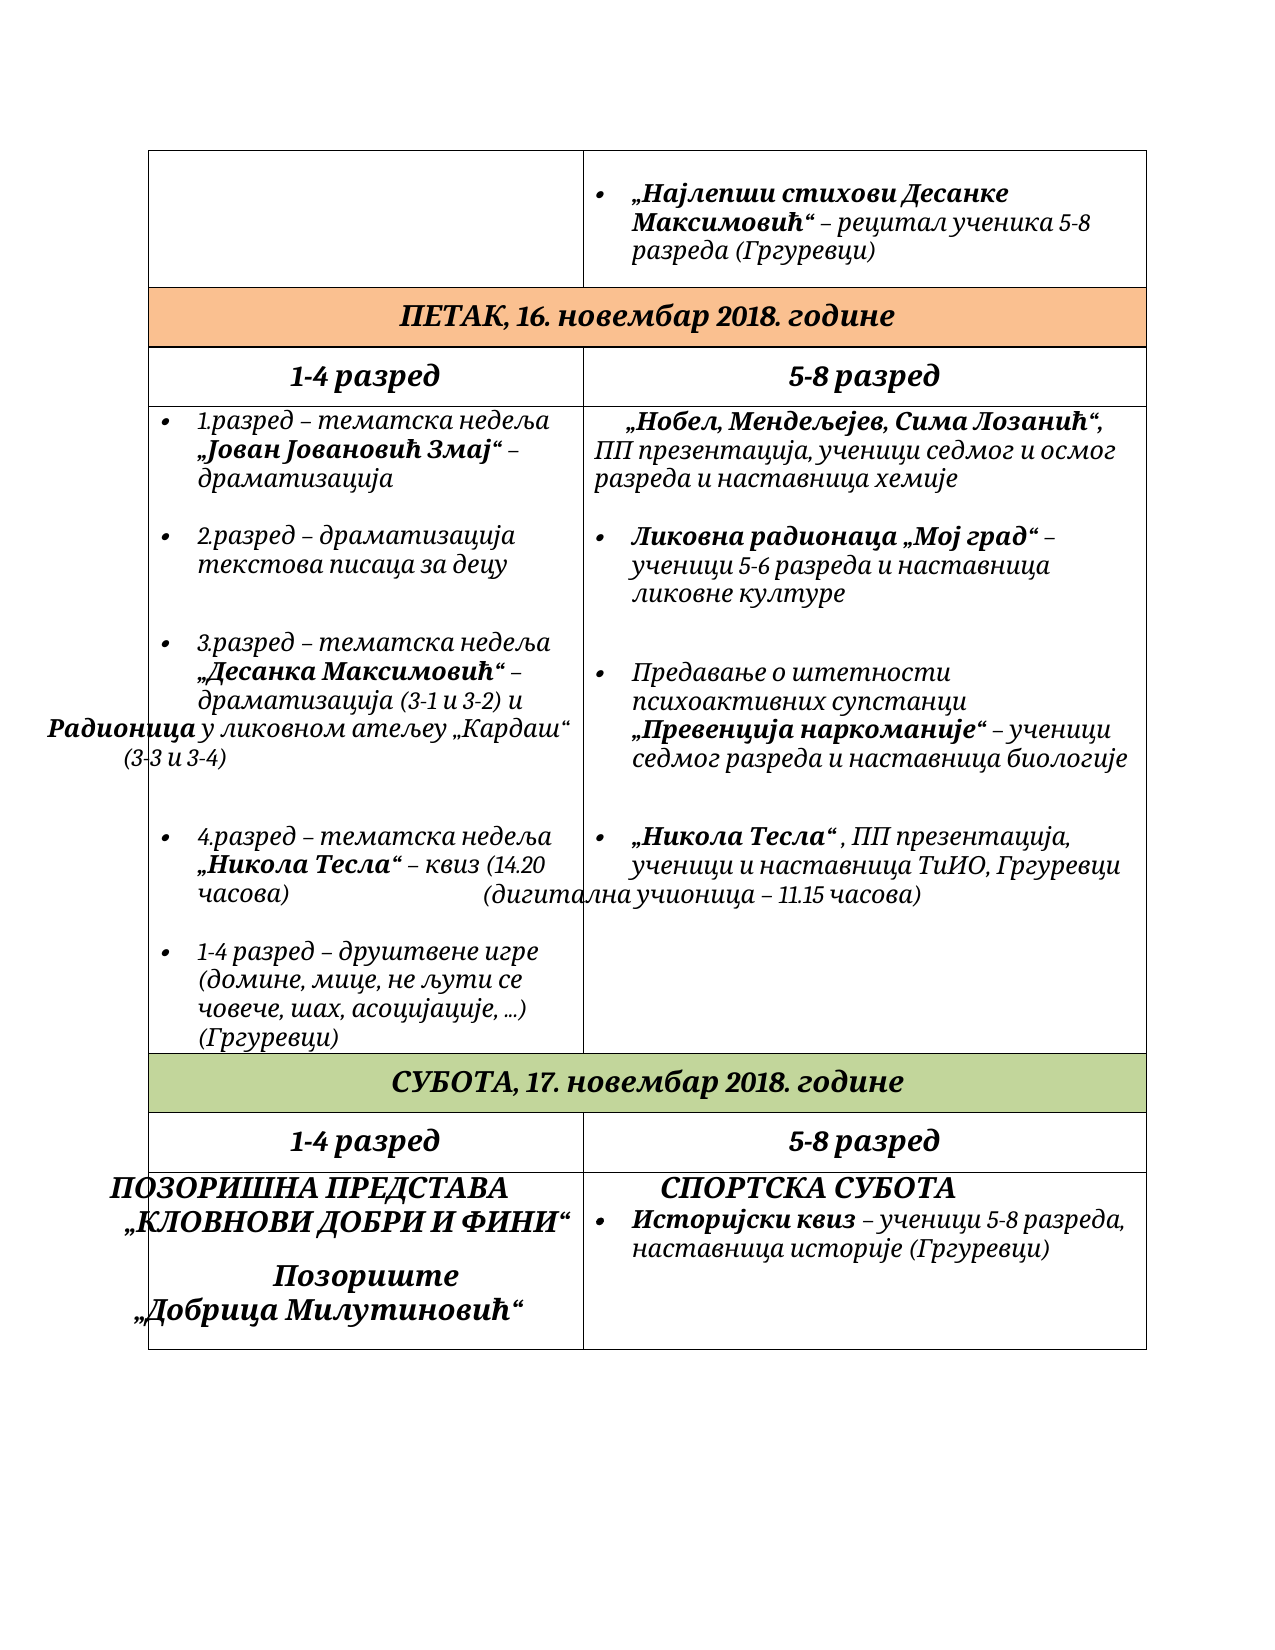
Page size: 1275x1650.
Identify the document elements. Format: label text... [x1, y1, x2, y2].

table_cell 1-4 разред [149, 348, 583, 406]
table_cell ПЕТАК, 16. новембар 2018. године [149, 288, 1146, 346]
table_cell 1-4 разред [149, 1113, 583, 1172]
table_cell 5-8 разред [584, 348, 1146, 406]
table_cell ПОЗОРИШНА ПРЕДСТАВА „КЛОВНОВИ ДОБРИ И ФИНИ“ Позориште „Добрица Милутиновић“ [149, 1173, 583, 1348]
table_cell 1.разред – тематска недеља „Јован Јовановић Змај“ – драматизација 2.разред – драматизација текстова писаца за децу 3.разред – тематска недеља „Десанка Максимовић“ – драматизација (3-1 и 3-2) и Радионица у ликовном атељеу „Кардаш“ (3-3 и 3-4) 4.разред – тематска недеља „Никола Тесла“ – квиз (14.20 часова) 1-4 разред – друштвене игре (домине, мице, не љути се човече, шах, асоцијације, ...) (Гргуревци) [149, 407, 583, 1052]
table_cell 5-8 разред [584, 1113, 1146, 1172]
table_cell  „Нобел, Мендељејев, Сима Лозанић“, ПП презентација, ученици седмог и осмог разреда и наставница хемије Ликовна радионаца „Мој град“ – ученици 5-6 разреда и наставница ликовне културе Предавање о штетности психоактивних супстанци „Превенција наркоманије“ – ученици седмог разреда и наставница биологије „Никола Тесла“ , ПП презентација, ученици и наставница ТиИО, Гргуревци (дигитална учионица – 11.15 часова) [584, 407, 1146, 1052]
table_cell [584, 151, 1146, 287]
table_cell СУБОТА, 17. новембар 2018. године [149, 1054, 1146, 1112]
table_cell СПОРТСКА СУБОТА Историјски квиз – ученици 5-8 разреда, наставница историје (Гргуревци) [584, 1173, 1146, 1348]
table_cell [149, 151, 583, 287]
